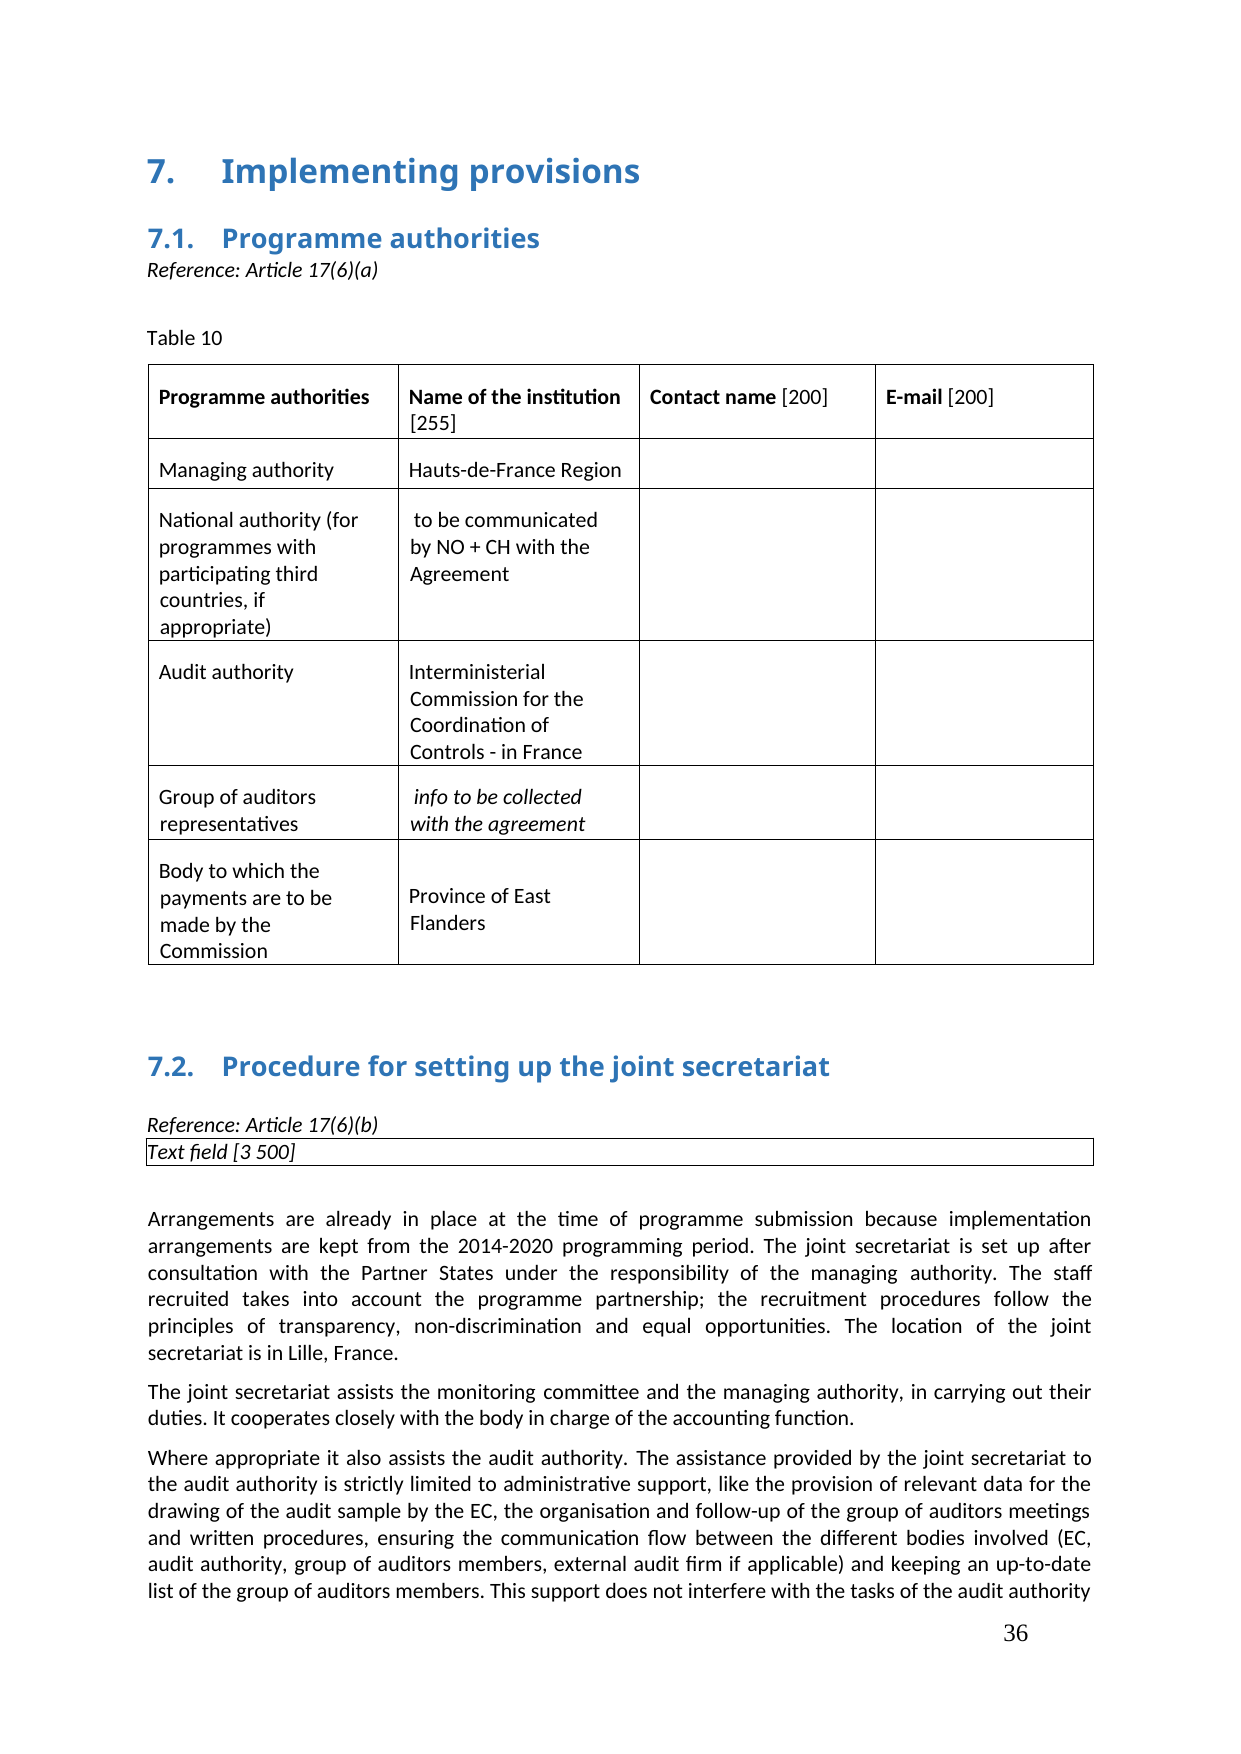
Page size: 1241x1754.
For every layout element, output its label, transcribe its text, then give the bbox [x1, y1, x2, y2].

table_cell [876, 840, 1093, 964]
table_cell [876, 439, 1093, 488]
table_cell [640, 766, 875, 839]
table_cell info to be collected with the agreement [399, 766, 639, 839]
table_cell Hauts-de-France Region [399, 439, 639, 488]
table_cell [876, 641, 1093, 765]
table_header Programme authorities [149, 365, 398, 438]
table_cell National authority (for programmes with participating third countries, if appropriate) [149, 489, 398, 640]
subtitle 7.2. Procedure for setting up the joint secretariat [148, 1047, 1092, 1084]
table_cell to be communicated by NO + CH with the Agreement [399, 489, 639, 640]
table_cell [876, 766, 1093, 839]
table_cell Interministerial Commission for the Coordination of Controls - in France [399, 641, 639, 765]
table_cell [640, 489, 875, 640]
table_cell [876, 489, 1093, 640]
table_cell Audit authority [149, 641, 398, 765]
table_cell Managing authority [149, 439, 398, 488]
text Reference: Article 17(6)(a) [147, 257, 1093, 283]
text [148, 1444, 1092, 1604]
table_header Name of the institution [255] [399, 365, 639, 438]
table_header Contact name [200] [640, 365, 875, 438]
table_cell [640, 439, 875, 488]
text Reference: Article 17(6)(b) [147, 1111, 1093, 1137]
table_cell Province of East Flanders [399, 840, 639, 964]
subtitle 7. Implementing provisions [147, 148, 1093, 193]
table_cell Group of auditors representatives [149, 766, 398, 839]
text Arrangements are already in place at the time of programme submission because implementation arrangements are kept from the 2014-2020 programming period. The joint secretariat is set up after consultation with the Partner States under the responsibility of the managing authority. The staff recruited takes into account the programme partnership; the recruitment procedures follow the principles of transparency, non-discrimination and equal opportunities. The location of the joint secretariat is in Lille, France. [148, 1205, 1092, 1365]
table_cell [640, 840, 875, 964]
table_cell Body to which the payments are to be made by the Commission [149, 840, 398, 964]
text Table 10 [147, 324, 1028, 351]
text Text field [3 500] [147, 1139, 1093, 1165]
table_cell [640, 641, 875, 765]
subtitle 7.1. Programme authorities [148, 220, 1092, 257]
table_header E-mail [200] [876, 365, 1093, 438]
text The joint secretariat assists the monitoring committee and the managing authority, in carrying out their duties. It cooperates closely with the body in charge of the accounting function. [148, 1378, 1092, 1431]
